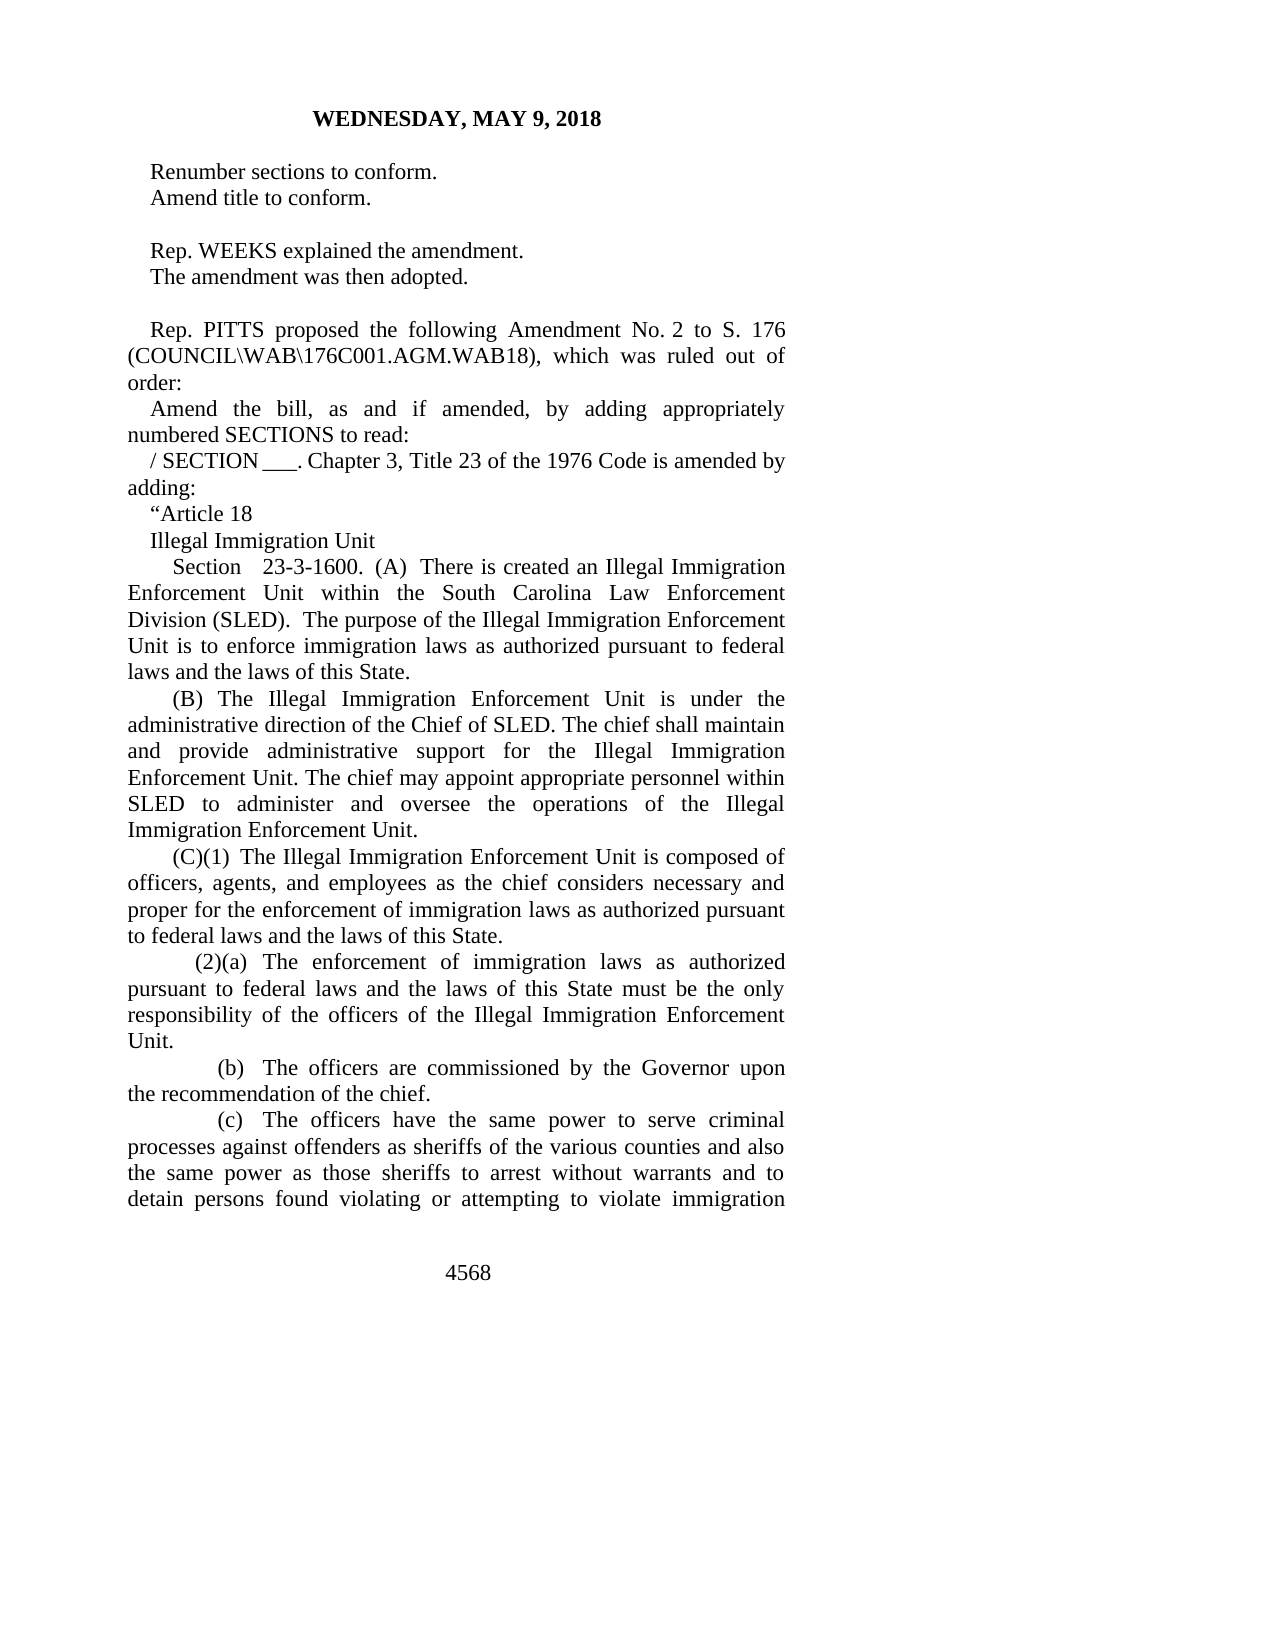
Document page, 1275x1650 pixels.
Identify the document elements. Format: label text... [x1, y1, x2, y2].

text (C)(1) The Illegal Immigration Enforcement Unit is composed of officers, agents, and employees as the chief considers necessary and proper for the enforcement of immigration laws as authorized pursuant to federal laws and the laws of this State. [127, 843, 786, 948]
text Section 23-3-1600. (A) There is created an Illegal Immigration Enforcement Unit within the South Carolina Law Enforcement Division (SLED). The purpose of the Illegal Immigration Enforcement Unit is to enforce immigration laws as authorized pursuant to federal laws and the laws of this State. [127, 553, 786, 685]
text (B) The Illegal Immigration Enforcement Unit is under the administrative direction of the Chief of SLED. The chief shall maintain and provide administrative support for the Illegal Immigration Enforcement Unit. The chief may appoint appropriate personnel within SLED to administer and oversee the operations of the Illegal Immigration Enforcement Unit. [127, 685, 786, 843]
text Amend the bill, as and if amended, by adding appropriately numbered SECTIONS to read: [127, 395, 786, 448]
text Renumber sections to conform. [127, 158, 786, 184]
text Rep. WEEKS explained the amendment. [127, 237, 786, 263]
text (2)(a) The enforcement of immigration laws as authorized pursuant to federal laws and the laws of this State must be the only responsibility of the officers of the Illegal Immigration Enforcement Unit. [127, 948, 786, 1054]
text / SECTION ___. Chapter 3, Title 23 of the 1976 Code is amended by adding: [127, 448, 786, 500]
text “Article 18 [127, 500, 786, 527]
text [127, 1106, 786, 1212]
text The amendment was then adopted. [127, 263, 786, 289]
text Amend title to conform. [127, 184, 786, 210]
text Rep. PITTS proposed the following Amendment No. 2 to S. 176 (COUNCIL\WAB\176C001.AGM.WAB18), which was ruled out of order: [127, 316, 786, 395]
text Illegal Immigration Unit [127, 527, 786, 553]
text (b) The officers are commissioned by the Governor upon the recommendation of the chief. [127, 1054, 786, 1106]
